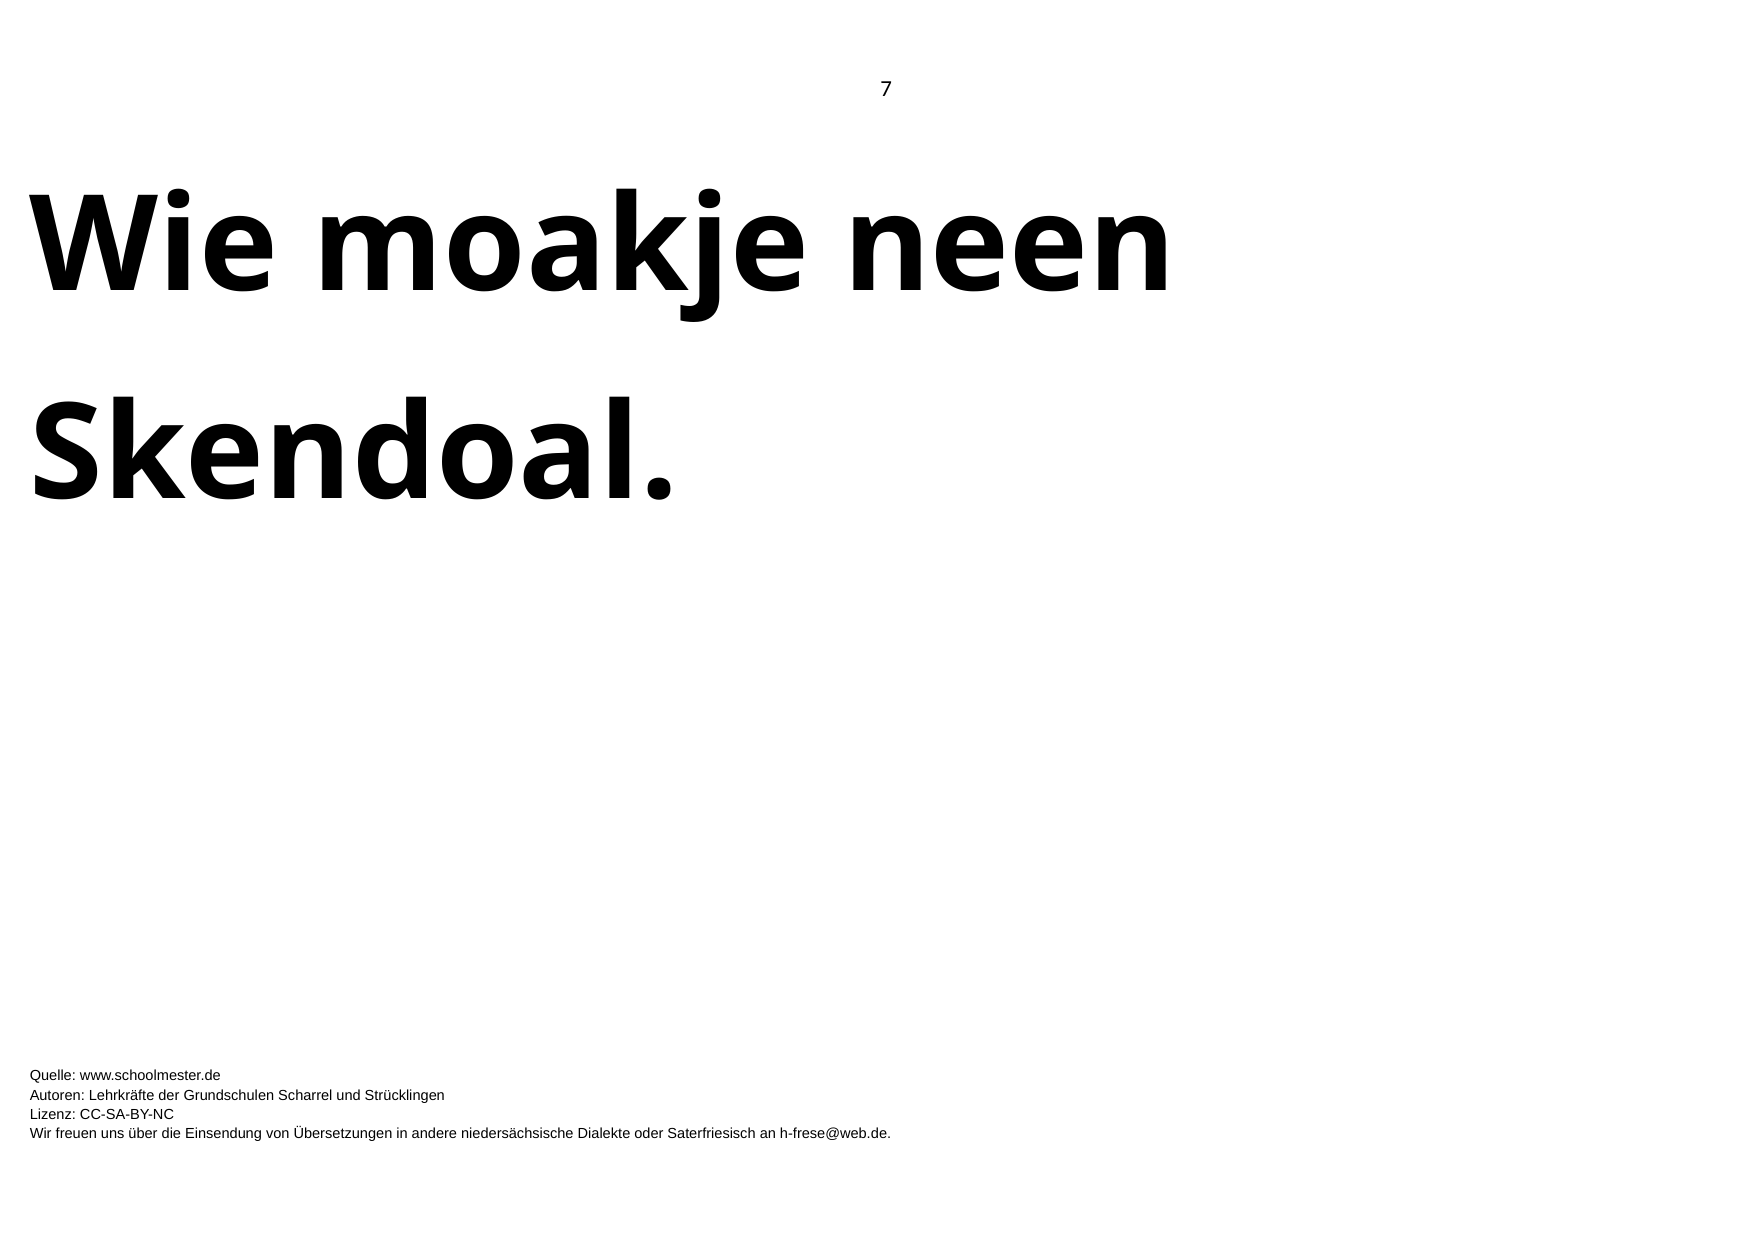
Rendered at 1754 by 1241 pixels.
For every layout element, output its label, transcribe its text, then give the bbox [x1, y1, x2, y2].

text Wie moakje neen Skendoal. [29, 148, 1742, 538]
